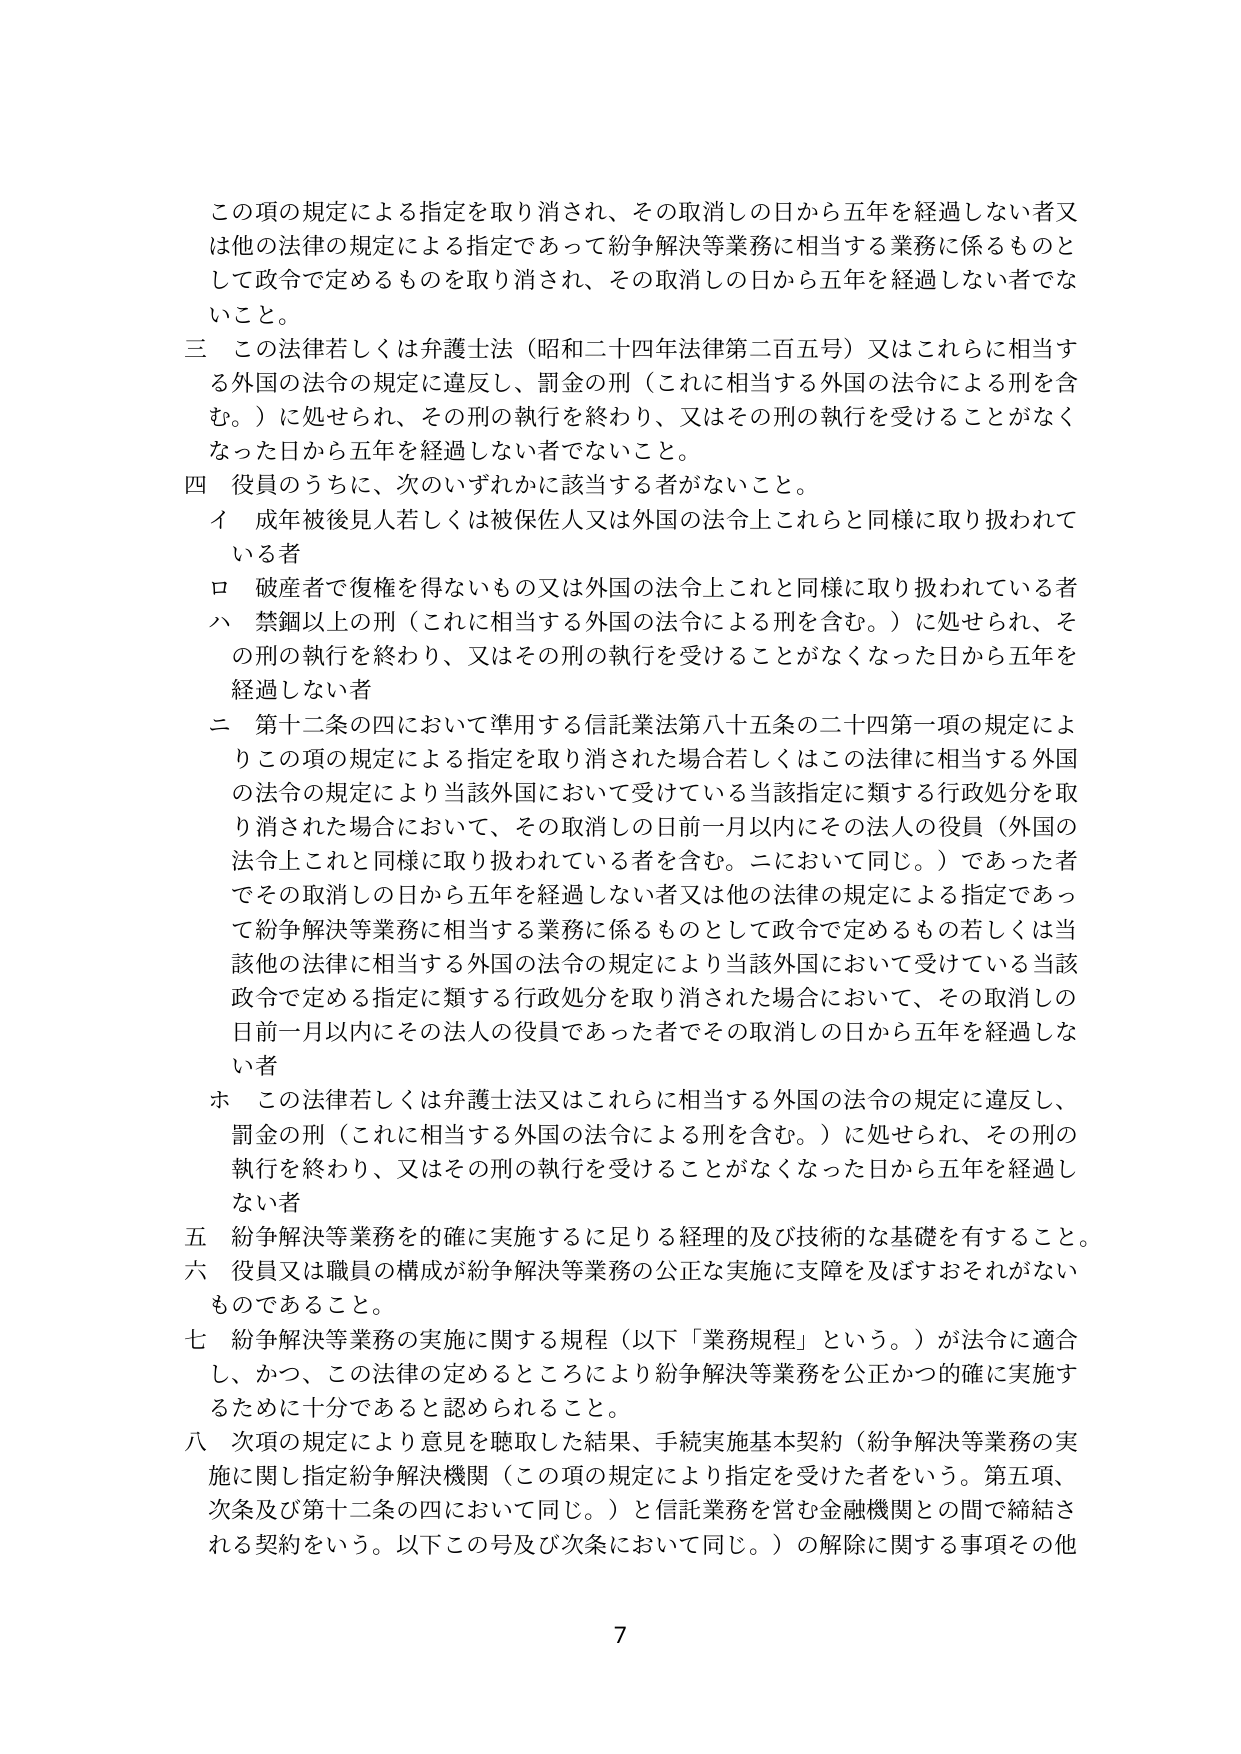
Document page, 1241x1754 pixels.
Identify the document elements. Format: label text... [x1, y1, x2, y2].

text ロ 破産者で復権を得ないもの又は外国の法令上これと同様に取り扱われている者 [207, 569, 1079, 604]
text 六 役員又は職員の構成が紛争解決等業務の公正な実施に支障を及ぼすおそれがないものであること。 [184, 1253, 1079, 1321]
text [184, 194, 1079, 330]
text ハ 禁錮以上の刑（これに相当する外国の法令による刑を含む。）に処せられ、その刑の執行を終わり、又はその刑の執行を受けることがなくなった日から五年を経過しない者 [207, 604, 1079, 706]
text 五 紛争解決等業務を的確に実施するに足りる経理的及び技術的な基礎を有すること。 [184, 1219, 1079, 1253]
text ホ この法律若しくは弁護士法又はこれらに相当する外国の法令の規定に違反し、罰金の刑（これに相当する外国の法令による刑を含む。）に処せられ、その刑の執行を終わり、又はその刑の執行を受けることがなくなった日から五年を経過しない者 [207, 1082, 1079, 1219]
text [184, 1424, 1079, 1560]
text 七 紛争解決等業務の実施に関する規程（以下「業務規程」という。）が法令に適合し、かつ、この法律の定めるところにより紛争解決等業務を公正かつ的確に実施するために十分であると認められること。 [184, 1321, 1079, 1424]
text イ 成年被後見人若しくは被保佐人又は外国の法令上これらと同様に取り扱われている者 [207, 501, 1079, 569]
text ニ 第十二条の四において準用する信託業法第八十五条の二十四第一項の規定によりこの項の規定による指定を取り消された場合若しくはこの法律に相当する外国の法令の規定により当該外国において受けている当該指定に類する行政処分を取り消された場合において、その取消しの日前一月以内にその法人の役員（外国の法令上これと同様に取り扱われている者を含む。ニにおいて同じ。）であった者でその取消しの日から五年を経過しない者又は他の法律の規定による指定であって紛争解決等業務に相当する業務に係るものとして政令で定めるもの若しくは当該他の法律に相当する外国の法令の規定により当該外国において受けている当該政令で定める指定に類する行政処分を取り消された場合において、その取消しの日前一月以内にその法人の役員であった者でその取消しの日から五年を経過しない者 [207, 706, 1079, 1082]
text 四 役員のうちに、次のいずれかに該当する者がないこと。 [184, 467, 1079, 501]
text 三 この法律若しくは弁護士法（昭和二十四年法律第二百五号）又はこれらに相当する外国の法令の規定に違反し、罰金の刑（これに相当する外国の法令による刑を含む。）に処せられ、その刑の執行を終わり、又はその刑の執行を受けることがなくなった日から五年を経過しない者でないこと。 [184, 330, 1079, 467]
